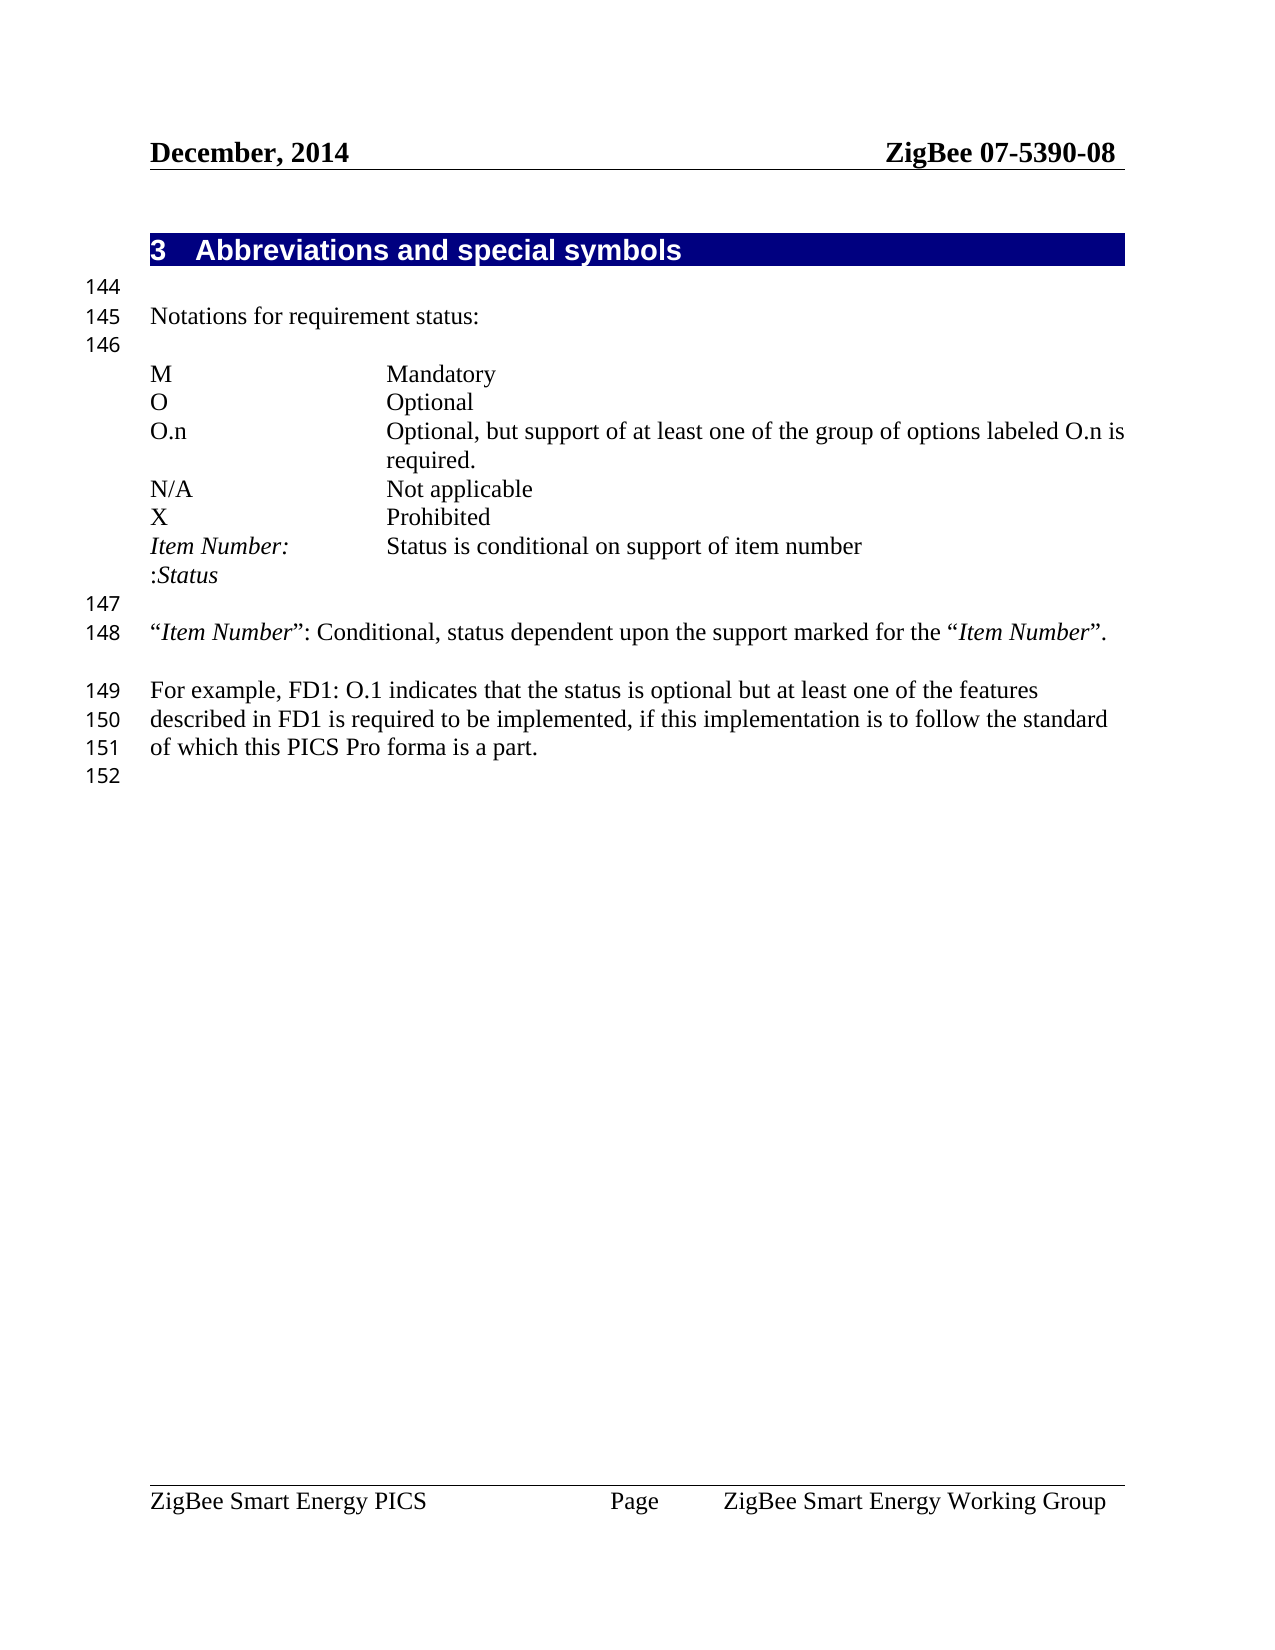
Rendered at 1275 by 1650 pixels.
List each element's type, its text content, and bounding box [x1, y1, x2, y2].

table_cell Optional, but support of at least one of the group of options labeled O.n is required. [375, 416, 1189, 474]
table_cell Not applicable [375, 474, 1189, 502]
table_cell Status is conditional on support of item number [375, 531, 1189, 589]
text Notations for requirement status: [150, 301, 1125, 330]
table_cell O [139, 388, 375, 416]
table_header M [139, 359, 375, 387]
title Abbreviations and special symbols [150, 233, 1125, 266]
table_header Mandatory [375, 359, 1189, 387]
table_cell Prohibited [375, 503, 1189, 531]
table_cell X [139, 503, 375, 531]
text “Item Number”: Conditional, status dependent upon the support marked for the “Item Number”. [150, 617, 1125, 646]
table_cell Optional [375, 388, 1189, 416]
table_cell N/A [139, 474, 375, 502]
table_cell O.n [139, 416, 375, 474]
text For example, FD1: O.1 indicates that the status is optional but at least one of the features described in FD1 is required to be implemented, if this implementation is to follow the standard of which this PICS Pro forma is a part. [150, 675, 1125, 761]
table_cell Item Number: :Status [139, 531, 375, 589]
